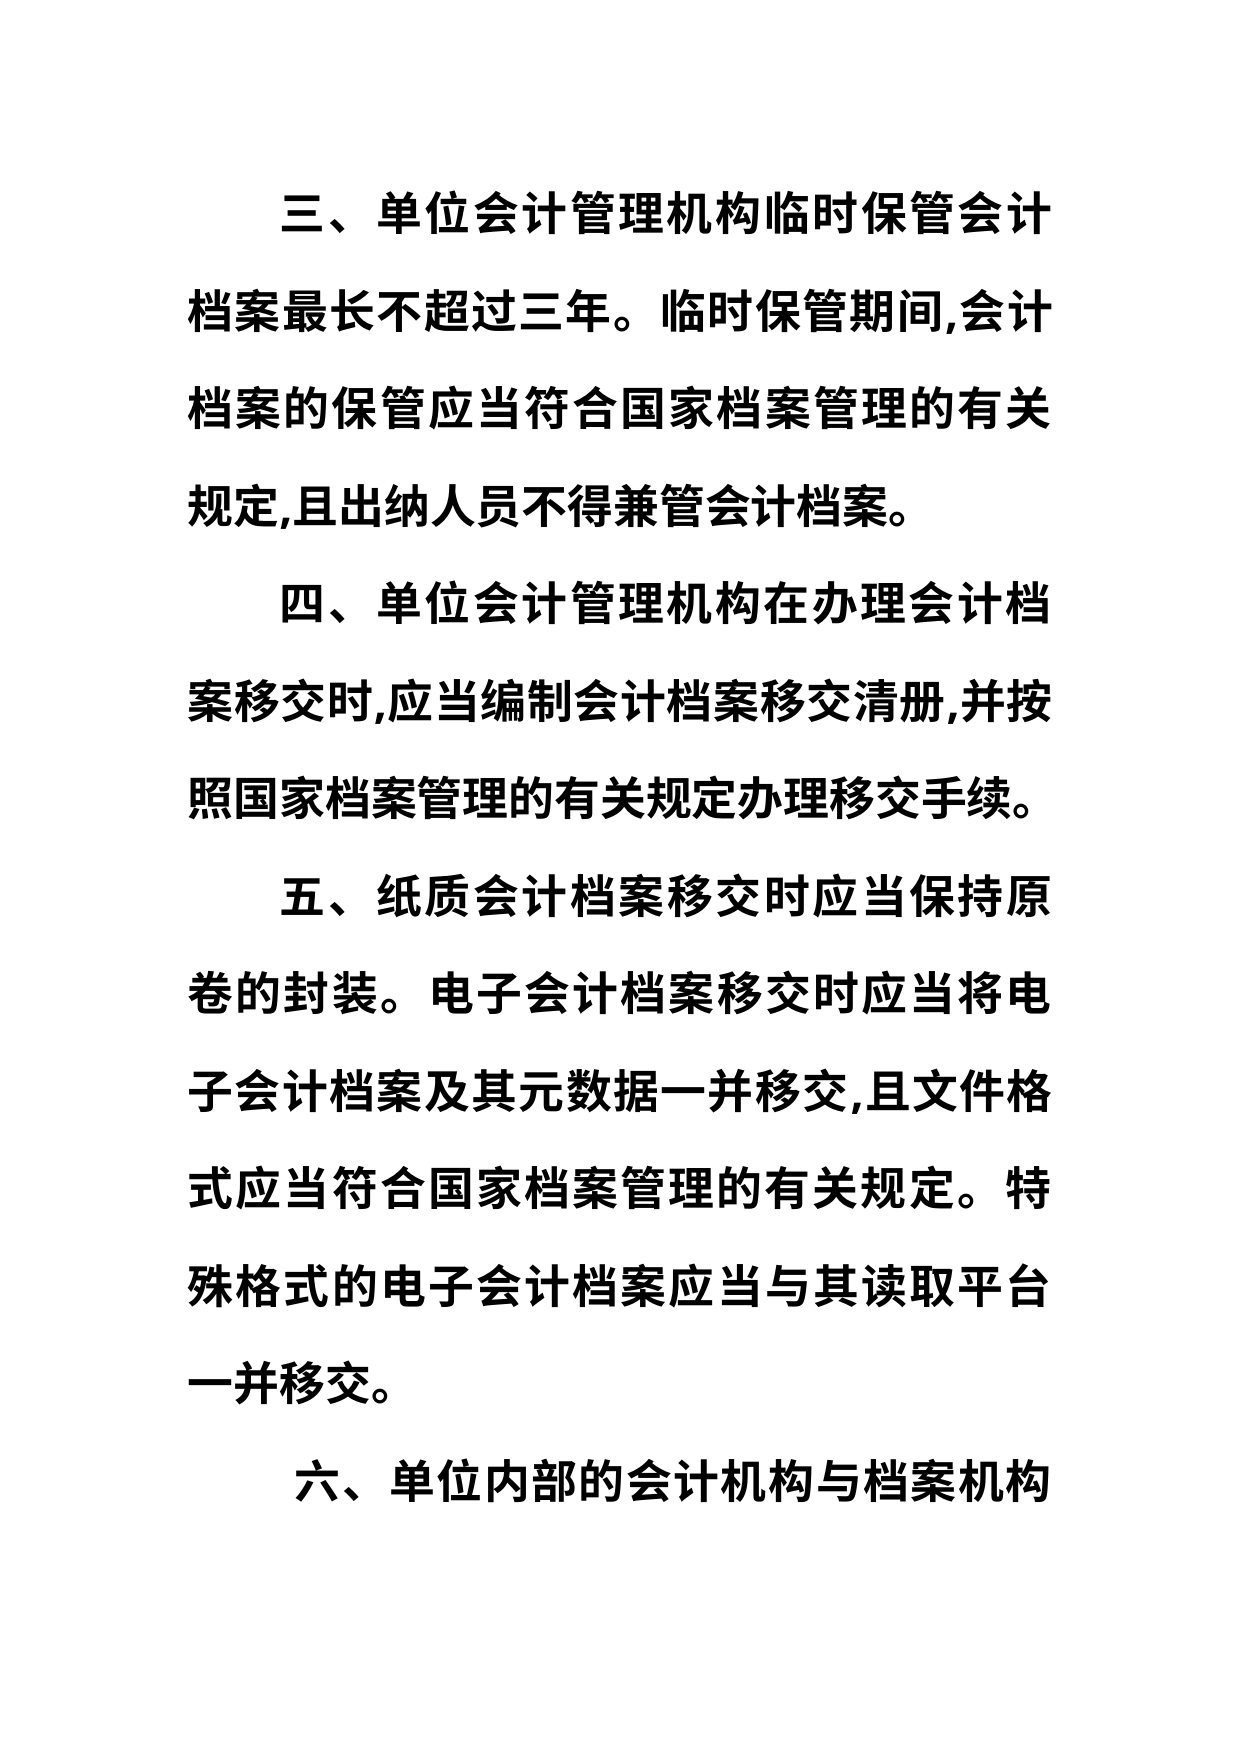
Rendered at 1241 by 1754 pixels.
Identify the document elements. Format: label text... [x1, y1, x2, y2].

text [187, 1429, 1053, 1527]
text 五、纸质会计档案移交时应当保持原卷的封装。电子会计档案移交时应当将电子会计档案及其元数据一并移交,且文件格式应当符合国家档案管理的有关规定。特殊格式的电子会计档案应当与其读取平台一并移交。 [187, 844, 1053, 1429]
text 三、单位会计管理机构临时保管会计档案最长不超过三年。临时保管期间,会计档案的保管应当符合国家档案管理的有关规定,且出纳人员不得兼管会计档案。 [187, 162, 1053, 552]
text 四、单位会计管理机构在办理会计档案移交时,应当编制会计档案移交清册,并按照国家档案管理的有关规定办理移交手续。 [187, 552, 1053, 844]
